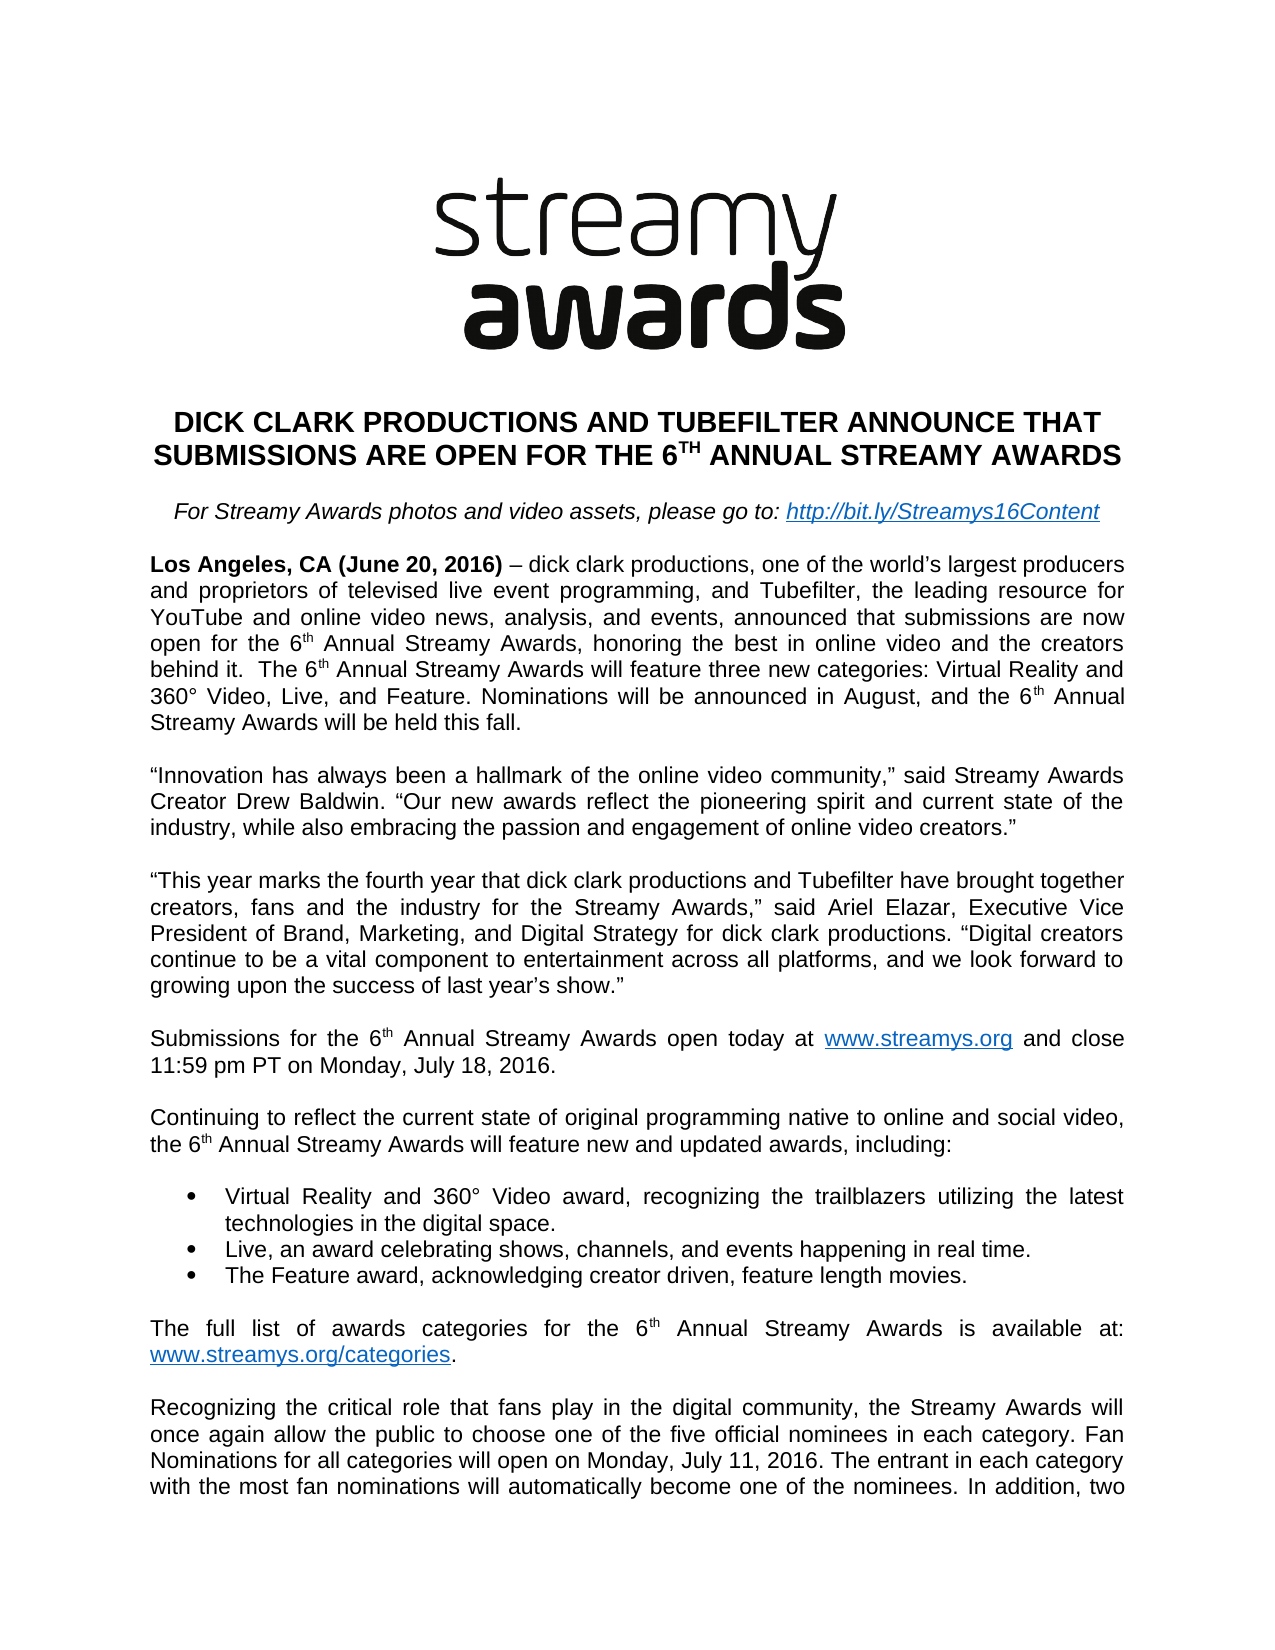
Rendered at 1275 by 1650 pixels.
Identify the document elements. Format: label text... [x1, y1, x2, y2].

list The Feature award, acknowledging creator driven, feature length movies. [187, 1262, 1125, 1289]
text SUBMISSIONS ARE OPEN FOR THE 6TH ANNUAL STREAMY AWARDS [150, 438, 1125, 472]
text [150, 1394, 1125, 1499]
list Live, an award celebrating shows, channels, and events happening in real time. [187, 1236, 1125, 1262]
text “This year marks the fourth year that dick clark productions and Tubefilter have brought together creators, fans and the industry for the Streamy Awards,” said Ariel Elazar, Executive Vice President of Brand, Marketing, and Digital Strategy for dick clark productions. “Digital creators continue to be a vital component to entertainment across all platforms, and we look forward to growing upon the success of last year’s show.” [150, 867, 1125, 999]
text The full list of awards categories for the 6th Annual Streamy Awards is available at: www.streamys.org/categories. [150, 1315, 1125, 1368]
text For Streamy Awards photos and video assets, please go to: http://bit.ly/Streamys16Content [150, 498, 1125, 524]
text DICK CLARK PRODUCTIONS AND TUBEFILTER ANNOUNCE THAT [150, 405, 1125, 438]
text Continuing to reflect the current state of original programming native to online and social video, the 6th Annual Streamy Awards will feature new and updated awards, including: [150, 1104, 1125, 1157]
list Virtual Reality and 360° Video award, recognizing the trailblazers utilizing the latest technologies in the digital space. [187, 1183, 1125, 1236]
text Submissions for the 6th Annual Streamy Awards open today at www.streamys.org and close 11:59 pm PT on Monday, July 18, 2016. [150, 1025, 1125, 1078]
text Los Angeles, CA (June 20, 2016) – dick clark productions, one of the world’s largest producers and proprietors of televised live event programming, and Tubefilter, the leading resource for YouTube and online video news, analysis, and events, announced that submissions are now open for the 6th Annual Streamy Awards, honoring the best in online video and the creators behind it. The 6th Annual Streamy Awards will feature three new categories: Virtual Reality and 360° Video, Live, and Feature. Nominations will be announced in August, and the 6th Annual Streamy Awards will be held this fall. [150, 551, 1125, 735]
picture [411, 162, 864, 372]
text “Innovation has always been a hallmark of the online video community,” said Streamy Awards Creator Drew Baldwin. “Our new awards reflect the pioneering spirit and current state of the industry, while also embracing the passion and engagement of online video creators.” [150, 762, 1125, 841]
